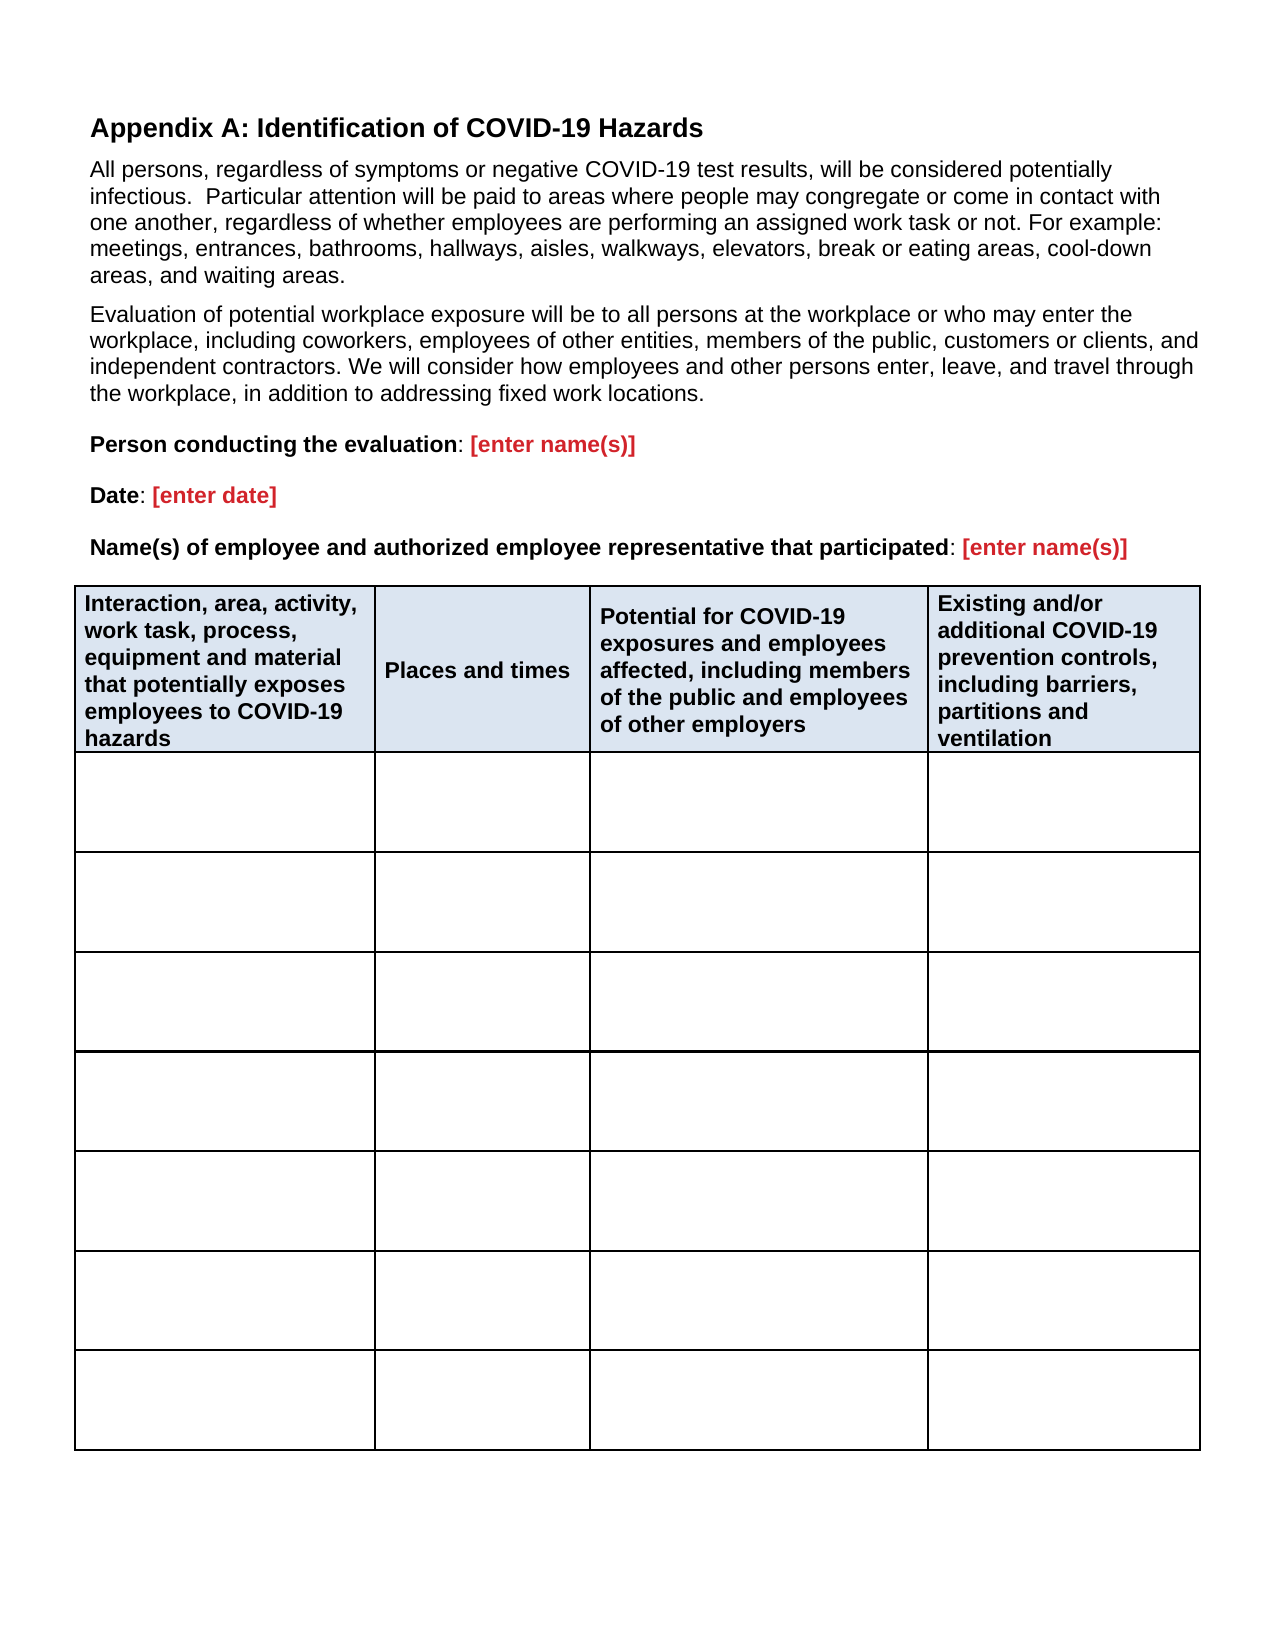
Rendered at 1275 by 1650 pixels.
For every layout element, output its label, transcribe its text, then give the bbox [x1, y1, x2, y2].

table_cell [591, 1252, 927, 1349]
table_cell [376, 753, 589, 851]
table_cell [591, 853, 927, 951]
text All persons, regardless of symptoms or negative COVID-19 test results, will be considered potentially infectious. Particular attention will be paid to areas where people may congregate or come in contact with one another, regardless of whether employees are performing an assigned work task or not. For example: meetings, entrances, bathrooms, hallways, aisles, walkways, elevators, break or eating areas, cool-down areas, and waiting areas. [89, 156, 1200, 288]
table_header Potential for COVID-19 exposures and employees affected, including members of the public and employees of other employers [591, 587, 927, 751]
text Evaluation of potential workplace exposure will be to all persons at the workplace or who may enter the workplace, including coworkers, employees of other entities, members of the public, customers or clients, and independent contractors. We will consider how employees and other persons enter, leave, and travel through the workplace, in addition to addressing fixed work locations. [89, 301, 1200, 406]
table_cell [376, 953, 589, 1050]
text Date: [enter date] [89, 482, 1200, 509]
text Person conducting the evaluation: [enter name(s)] [89, 431, 1200, 457]
table_cell [76, 1351, 374, 1449]
table_cell [591, 1152, 927, 1250]
table_cell [76, 1152, 374, 1250]
table_cell [929, 1053, 1199, 1150]
subtitle Appendix A: Identification of COVID-19 Hazards [90, 112, 1200, 144]
table_cell [591, 753, 927, 851]
table_cell [76, 953, 374, 1050]
table_cell [591, 1053, 927, 1150]
table_cell [376, 1252, 589, 1349]
table_header Places and times [376, 587, 589, 751]
table_cell [929, 1351, 1199, 1449]
table_cell [929, 853, 1199, 951]
table_cell [591, 1351, 927, 1449]
table_cell [76, 1252, 374, 1349]
table_cell [376, 1053, 589, 1150]
table_cell [929, 753, 1199, 851]
table_cell [376, 1152, 589, 1250]
text Name(s) of employee and authorized employee representative that participated: [enter name(s)] [89, 534, 1200, 560]
table_cell [591, 953, 927, 1050]
table_cell [76, 1053, 374, 1150]
table_cell [929, 1252, 1199, 1349]
table_cell [76, 853, 374, 951]
table_cell [929, 953, 1199, 1050]
table_cell [76, 753, 374, 851]
table_header Existing and/or additional COVID-19 prevention controls, including barriers, partitions and ventilation [929, 587, 1199, 751]
table_cell [929, 1152, 1199, 1250]
table_cell [376, 853, 589, 951]
table_header Interaction, area, activity, work task, process, equipment and material that potentially exposes employees to COVID-19 hazards [76, 587, 374, 751]
table_cell [376, 1351, 589, 1449]
